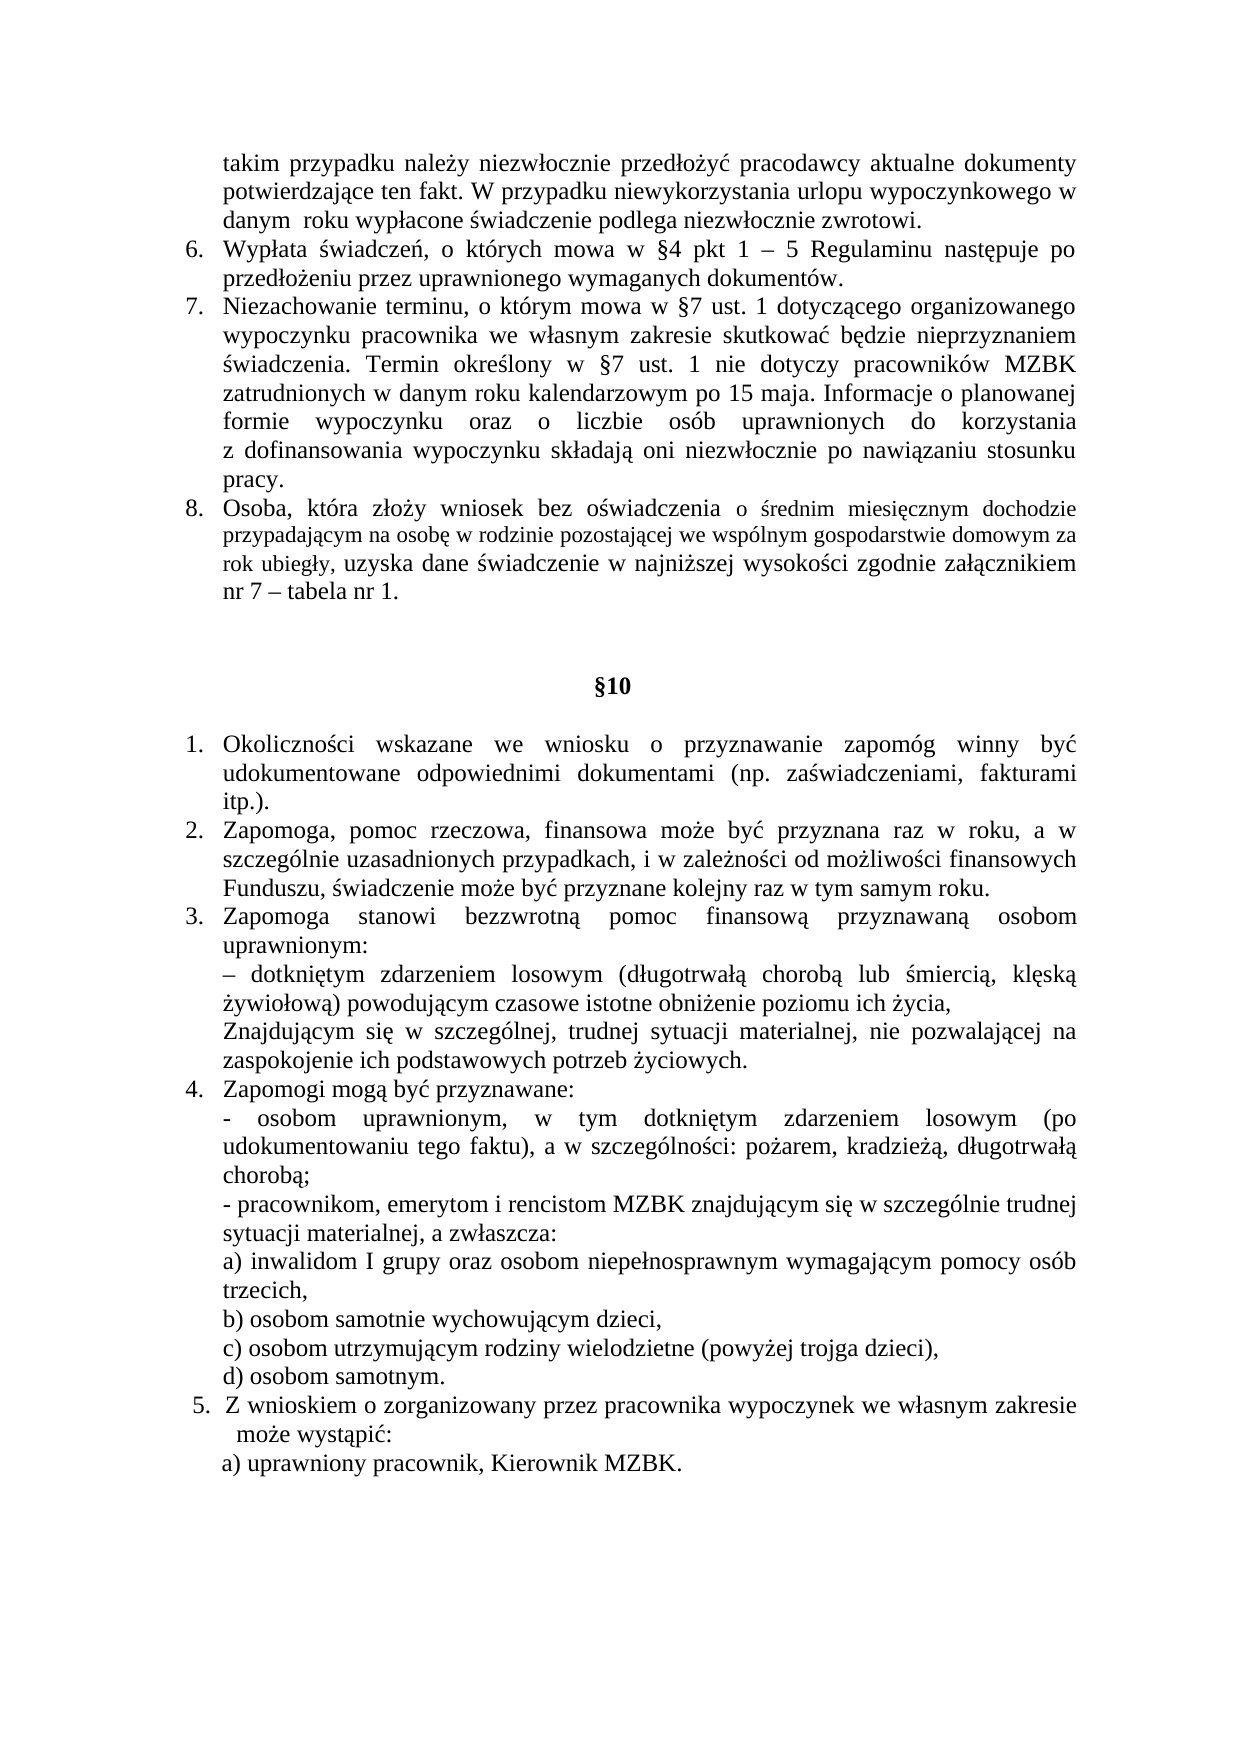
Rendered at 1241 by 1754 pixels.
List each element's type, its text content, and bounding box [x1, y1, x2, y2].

list Niezachowanie terminu, o którym mowa w §7 ust. 1 dotyczącego organizowanego wypoczynku pracownika we własnym zakresie skutkować będzie nieprzyznaniem świadczenia. Termin określony w §7 ust. 1 nie dotyczy pracowników MZBK zatrudnionych w danym roku kalendarzowym po 15 maja. Informacje o planowanej formie wypoczynku oraz o liczbie osób uprawnionych do korzystania z dofinansowania wypoczynku składają oni niezwłocznie po nawiązaniu stosunku pracy. [185, 291, 1077, 493]
text §10 [148, 671, 1077, 700]
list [185, 148, 1077, 234]
list Zapomoga, pomoc rzeczowa, finansowa może być przyznana raz w roku, a w szczególnie uzasadnionych przypadkach, i w zależności od możliwości finansowych Funduszu, świadczenie może być przyznane kolejny raz w tym samym roku. [185, 815, 1077, 901]
list b) osobom samotnie wychowującym dzieci, [223, 1304, 1077, 1333]
list a) uprawniony pracownik, Kierownik MZBK. [221, 1448, 1077, 1476]
list Wypłata świadczeń, o których mowa w §4 pkt 1 – 5 Regulaminu następuje po przedłożeniu przez uprawnionego wymaganych dokumentów. [185, 234, 1077, 291]
list c) osobom utrzymującym rodziny wielodzietne (powyżej trojga dzieci), [223, 1333, 1077, 1361]
list Okoliczności wskazane we wniosku o przyznawanie zapomóg winny być udokumentowane odpowiednimi dokumentami (np. zaświadczeniami, fakturami itp.). [185, 729, 1077, 815]
list - pracownikom, emerytom i rencistom MZBK znajdującym się w szczególnie trudnej sytuacji materialnej, a zwłaszcza: [223, 1189, 1077, 1246]
list Zapomoga stanowi bezzwrotną pomoc finansową przyznawaną osobom uprawnionym: [185, 901, 1077, 959]
list d) osobom samotnym. [223, 1361, 1077, 1390]
list Znajdującym się w szczególnej, trudnej sytuacji materialnej, nie pozwalającej na zaspokojenie ich podstawowych potrzeb życiowych. [223, 1016, 1077, 1074]
list Osoba, która złoży wniosek bez oświadczenia o średnim miesięcznym dochodzie przypadającym na osobę w rodzinie pozostającej we wspólnym gospodarstwie domowym za rok ubiegły, uzyska dane świadczenie w najniższej wysokości zgodnie załącznikiem nr 7 – tabela nr 1. [185, 493, 1077, 605]
list Zapomogi mogą być przyznawane: [185, 1074, 1077, 1103]
list 5. Z wnioskiem o zorganizowany przez pracownika wypoczynek we własnym zakresie może wystąpić: [192, 1390, 1077, 1448]
list - osobom uprawnionym, w tym dotkniętym zdarzeniem losowym (po udokumentowaniu tego faktu), a w szczególności: pożarem, kradzieżą, długotrwałą chorobą; [223, 1103, 1077, 1189]
list a) inwalidom I grupy oraz osobom niepełnosprawnym wymagającym pomocy osób trzecich, [223, 1246, 1077, 1304]
list – dotkniętym zdarzeniem losowym (długotrwałą chorobą lub śmiercią, klęską żywiołową) powodującym czasowe istotne obniżenie poziomu ich życia, [223, 959, 1077, 1016]
